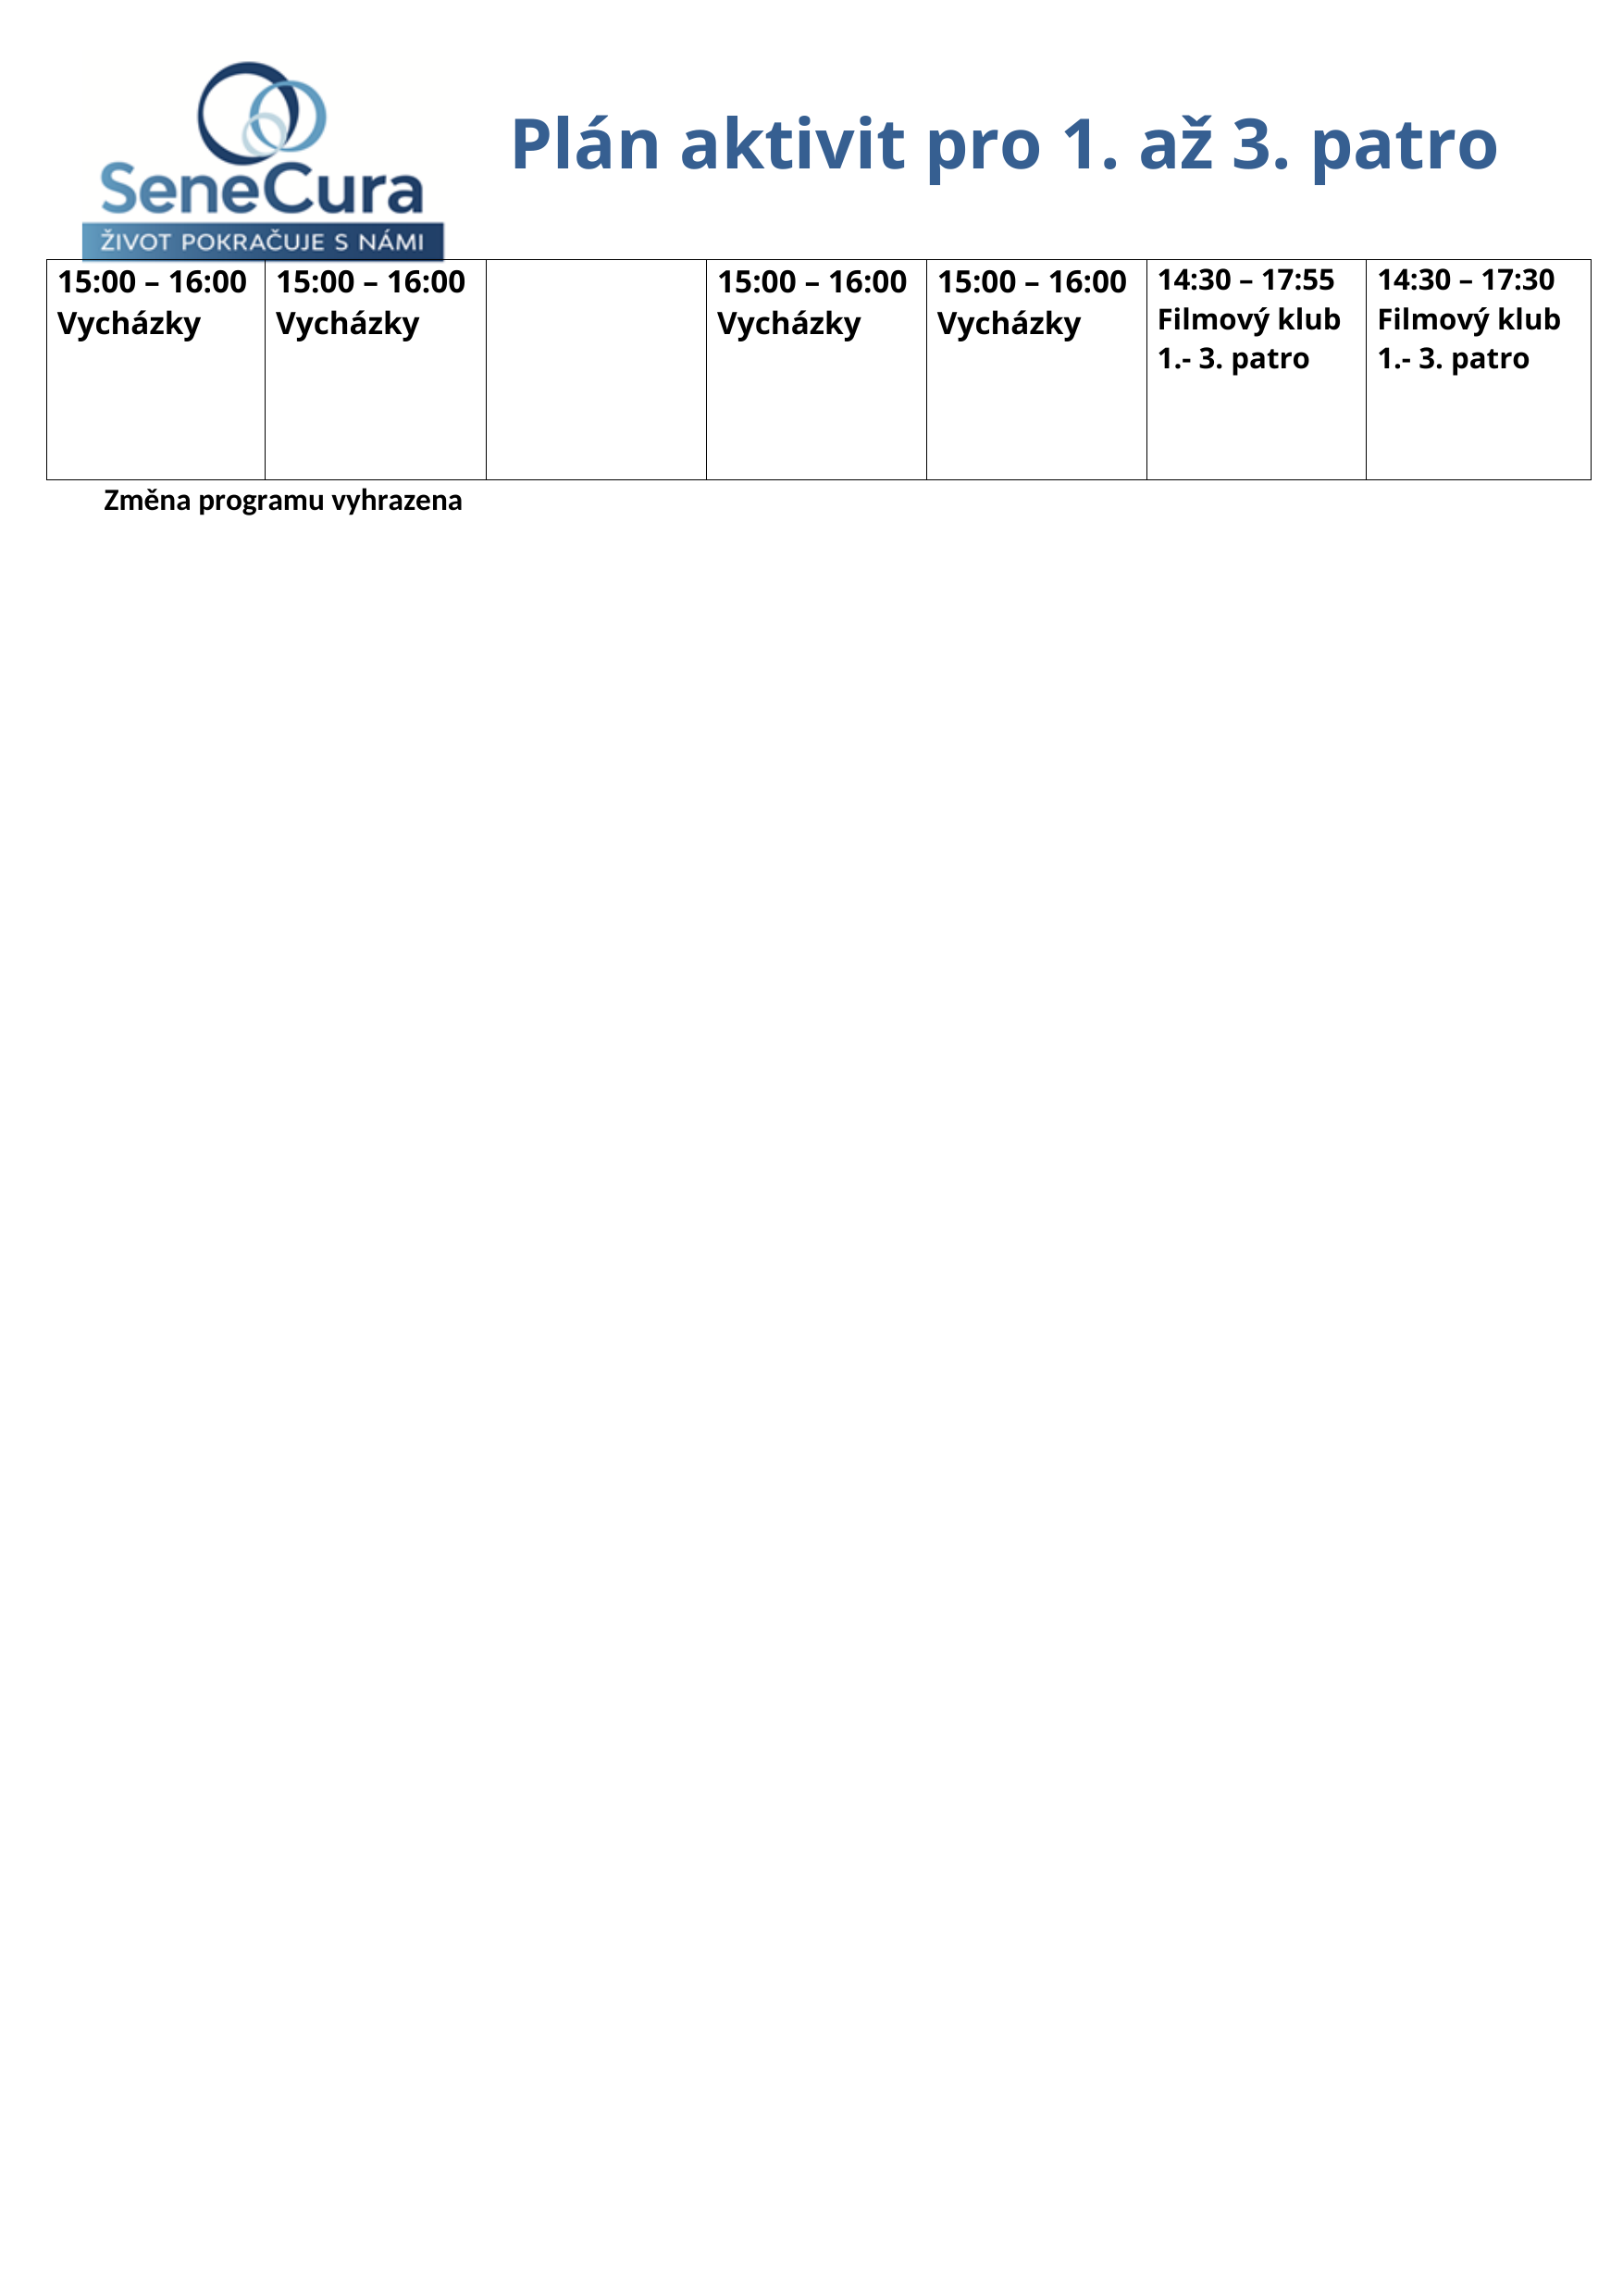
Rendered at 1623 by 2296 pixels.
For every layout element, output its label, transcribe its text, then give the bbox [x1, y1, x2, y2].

table_cell 15:00 – 16:00 Vycházky [707, 260, 926, 479]
picture [81, 50, 451, 259]
table_cell 14:30 – 17:55 Filmový klub 1.- 3. patro [1147, 260, 1366, 479]
table_cell [487, 260, 706, 479]
table_cell 14:30 – 17:30 Filmový klub 1.- 3. patro [1367, 260, 1591, 479]
text Změna programu vyhrazena [104, 480, 1518, 517]
table_cell 15:00 – 16:00 Vycházky [47, 260, 265, 479]
table_cell 15:00 – 16:00 Vycházky [927, 260, 1146, 479]
table_cell 15:00 – 16:00 Vycházky [266, 260, 486, 479]
